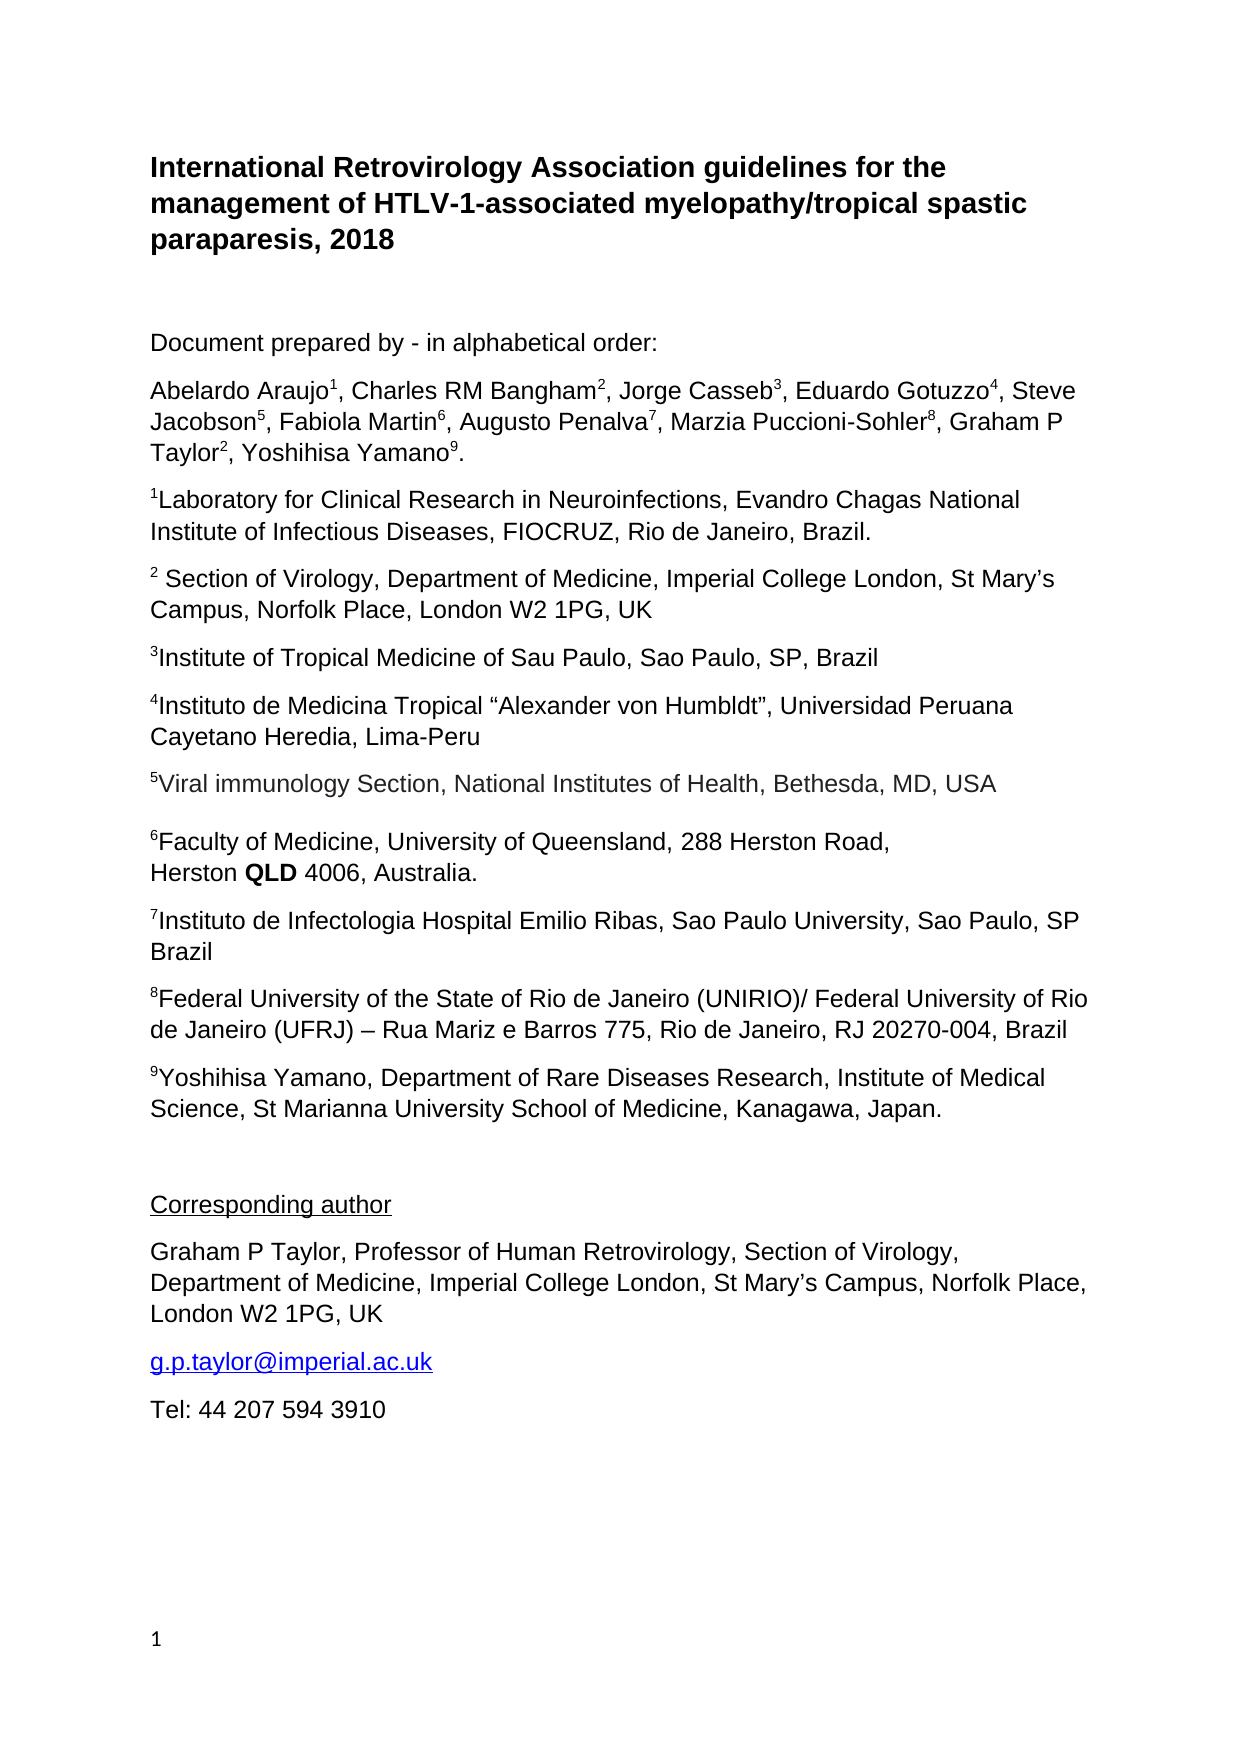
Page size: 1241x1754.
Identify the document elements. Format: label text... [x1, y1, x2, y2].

text 3Institute of Tropical Medicine of Sau Paulo, Sao Paulo, SP, Brazil [150, 643, 1090, 672]
text Tel: 44 207 594 3910 [150, 1395, 1090, 1423]
text International Retrovirology Association guidelines for the management of HTLV-1-associated myelopathy/tropical spastic paraparesis, 2018 [150, 150, 1090, 256]
text 5Viral immunology Section, National Institutes of Health, Bethesda, MD, USA [150, 769, 1090, 798]
text 7Instituto de Infectologia Hospital Emilio Ribas, Sao Paulo University, Sao Paulo, SP Brazil [150, 906, 1090, 965]
text Corresponding author [150, 1189, 1090, 1218]
text Abelardo Araujo1, Charles RM Bangham2, Jorge Casseb3, Eduardo Gotuzzo4, Steve Jacobson5, Fabiola Martin6, Augusto Penalva7, Marzia Puccioni-Sohler8, Graham P Taylor2, Yoshihisa Yamano9. [150, 376, 1090, 466]
text 8Federal University of the State of Rio de Janeiro (UNIRIO)/ Federal University of Rio de Janeiro (UFRJ) – Rua Mariz e Barros 775, Rio de Janeiro, RJ 20270-004, Brazil [150, 984, 1090, 1044]
text Document prepared by - in alphabetical order: [150, 328, 1090, 357]
text 9Yoshihisa Yamano, Department of Rare Diseases Research, Institute of Medical Science, St Marianna University School of Medicine, Kanagawa, Japan. [150, 1063, 1090, 1123]
text g.p.taylor@imperial.ac.uk [150, 1347, 1090, 1376]
text 6Faculty of Medicine, University of Queensland, 288 Herston Road, Herston QLD 4006, Australia. [150, 827, 1090, 887]
text 2 Section of Virology, Department of Medicine, Imperial College London, St Mary’s Campus, Norfolk Place, London W2 1PG, UK [150, 564, 1090, 624]
text 4Instituto de Medicina Tropical “Alexander von Humbldt”, Universidad Peruana Cayetano Heredia, Lima-Peru [150, 691, 1090, 750]
text Graham P Taylor, Professor of Human Retrovirology, Section of Virology, Department of Medicine, Imperial College London, St Mary’s Campus, Norfolk Place, London W2 1PG, UK [150, 1237, 1090, 1328]
text 1Laboratory for Clinical Research in Neuroinfections, Evandro Chagas National Institute of Infectious Diseases, FIOCRUZ, Rio de Janeiro, Brazil. [150, 485, 1090, 545]
